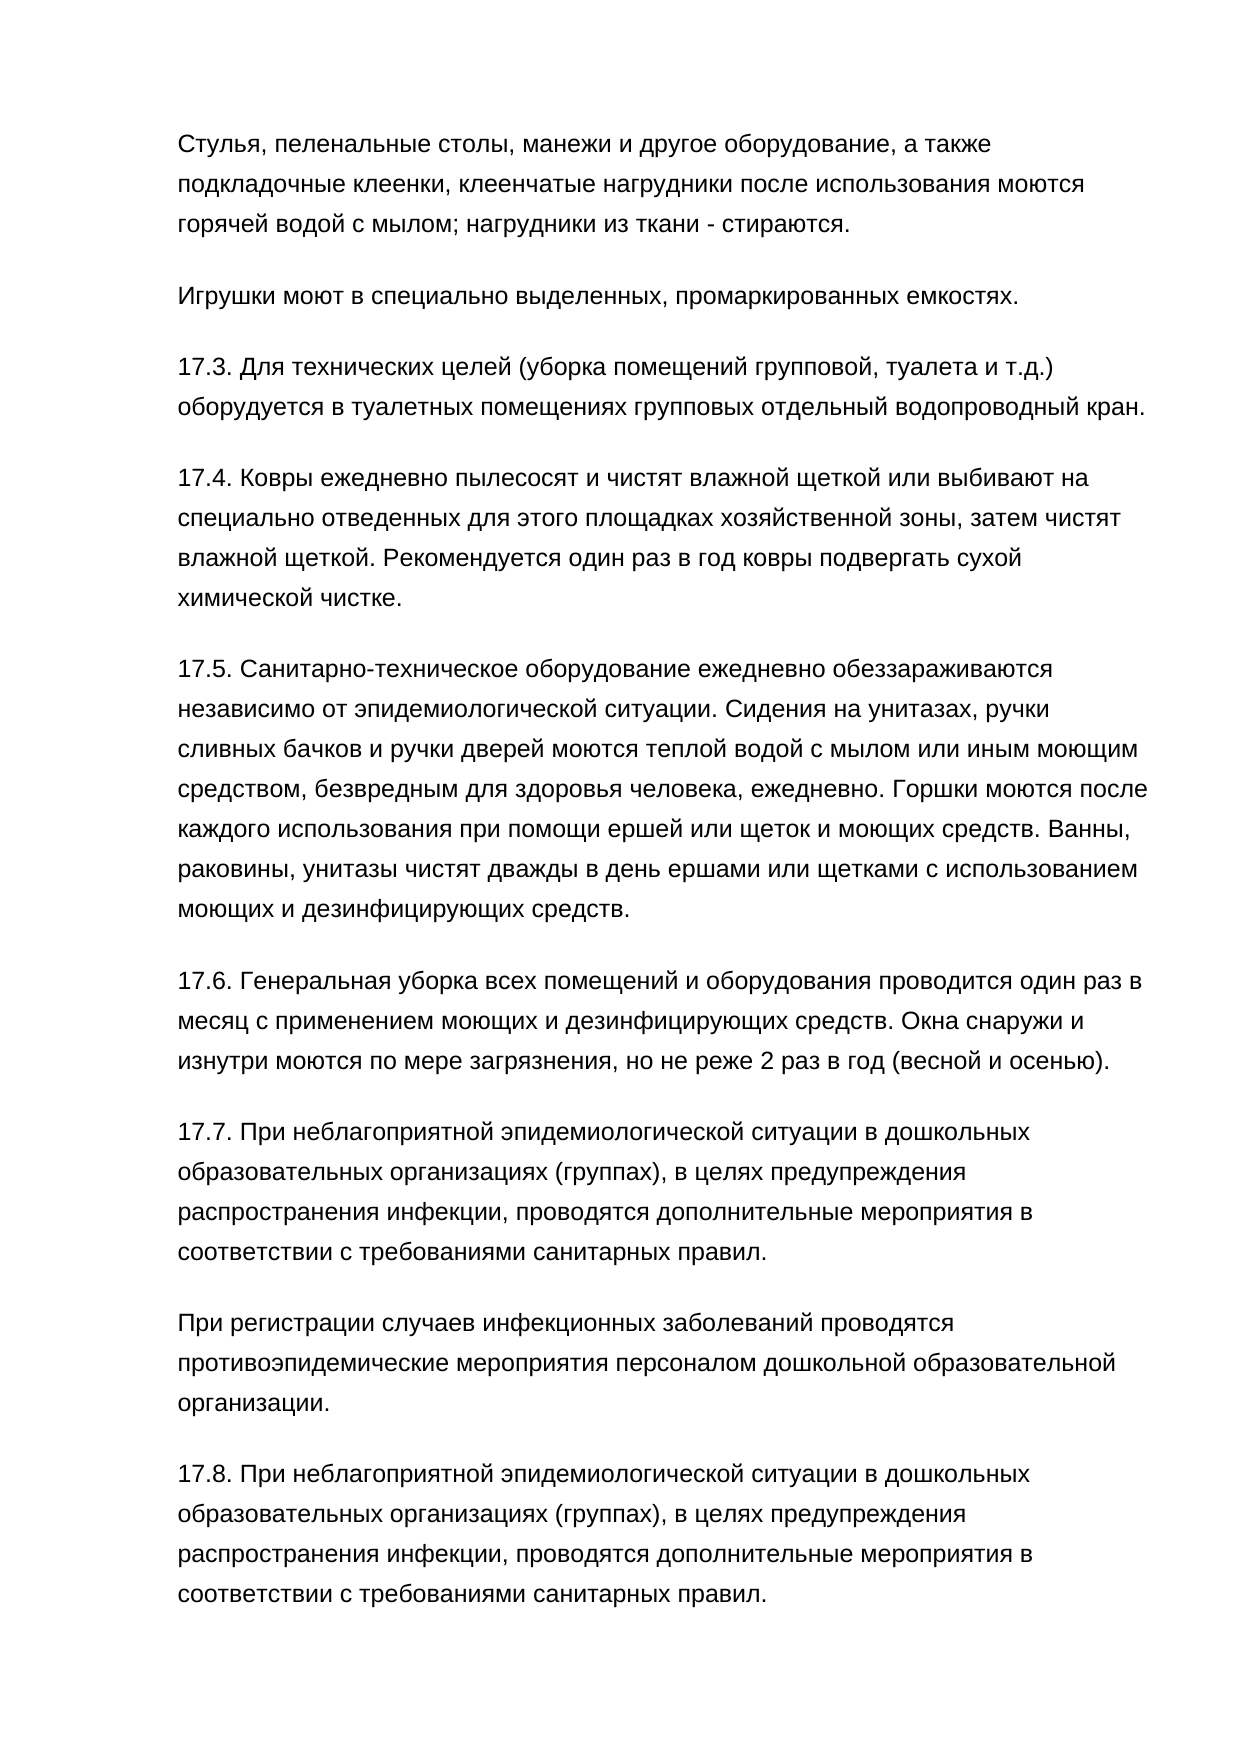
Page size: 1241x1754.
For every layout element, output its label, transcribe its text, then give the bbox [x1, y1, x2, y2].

text При регистрации случаев инфекционных заболеваний проводятся противоэпидемические мероприятия персоналом дошкольной образовательной организации. [177, 1297, 1152, 1417]
text 17.3. Для технических целей (уборка помещений групповой, туалета и т.д.) оборудуется в туалетных помещениях групповых отдельный водопроводный кран. [177, 341, 1152, 421]
text Игрушки моют в специально выделенных, промаркированных емкостях. [177, 269, 1152, 309]
text 17.5. Санитарно-техническое оборудование ежедневно обеззараживаются независимо от эпидемиологической ситуации. Сидения на унитазах, ручки сливных бачков и ручки дверей моются теплой водой с мылом или иным моющим средством, безвредным для здоровья человека, ежедневно. Горшки моются после каждого использования при помощи ершей или щеток и моющих средств. Ванны, раковины, унитазы чистят дважды в день ершами или щетками с использованием моющих и дезинфицирующих средств. [177, 643, 1152, 923]
text 17.4. Ковры ежедневно пылесосят и чистят влажной щеткой или выбивают на специально отведенных для этого площадках хозяйственной зоны, затем чистят влажной щеткой. Рекомендуется один раз в год ковры подвергать сухой химической чистке. [177, 452, 1152, 612]
text 17.7. При неблагоприятной эпидемиологической ситуации в дошкольных образовательных организациях (группах), в целях предупреждения распространения инфекции, проводятся дополнительные мероприятия в соответствии с требованиями санитарных правил. [177, 1106, 1152, 1266]
text Стулья, пеленальные столы, манежи и другое оборудование, а также подкладочные клеенки, клеенчатые нагрудники после использования моются горячей водой с мылом; нагрудники из ткани - стираются. [177, 118, 1152, 238]
text 17.6. Генеральная уборка всех помещений и оборудования проводится один раз в месяц с применением моющих и дезинфицирующих средств. Окна снаружи и изнутри моются по мере загрязнения, но не реже 2 раз в год (весной и осенью). [177, 954, 1152, 1074]
text 17.8. При неблагоприятной эпидемиологической ситуации в дошкольных образовательных организациях (группах), в целях предупреждения распространения инфекции, проводятся дополнительные мероприятия в соответствии с требованиями санитарных правил. [177, 1448, 1152, 1608]
